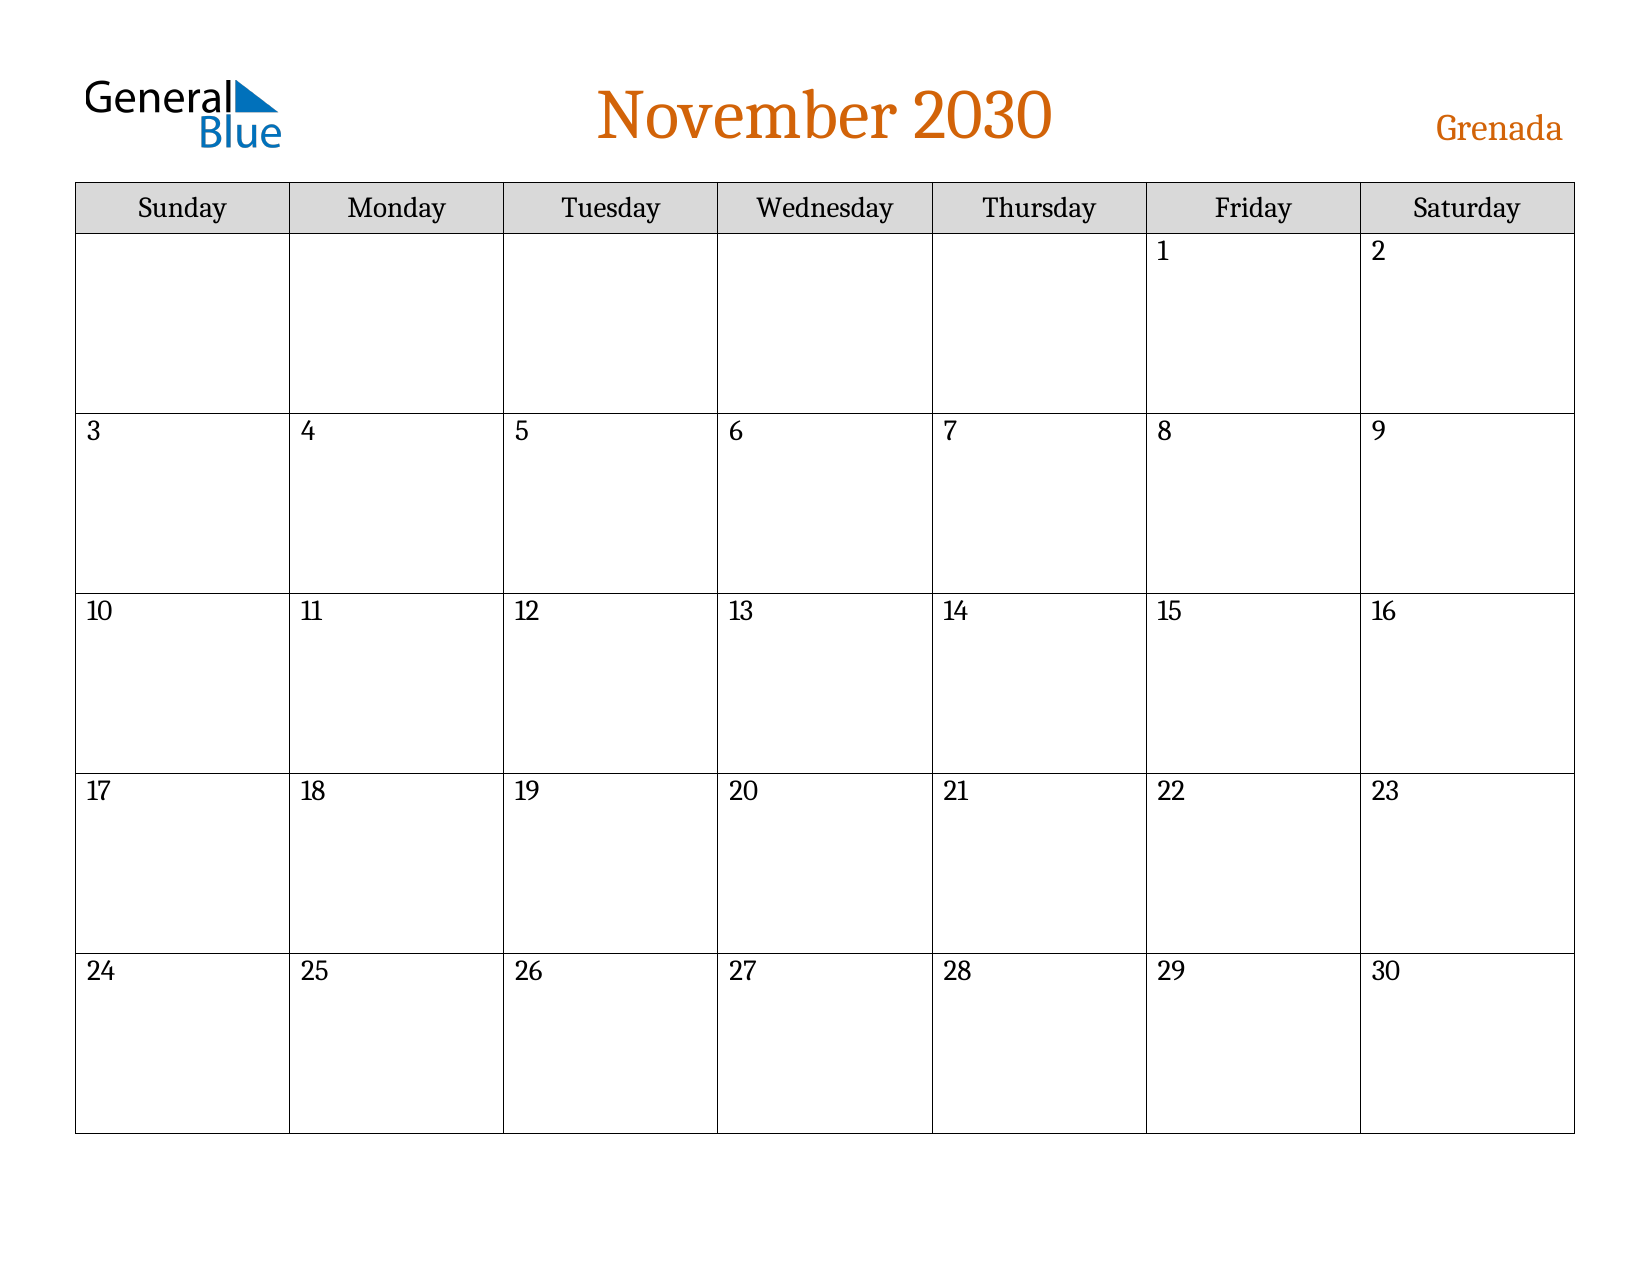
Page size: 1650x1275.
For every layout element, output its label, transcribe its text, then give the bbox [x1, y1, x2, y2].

table_cell [933, 270, 1146, 413]
table_cell 14 [933, 594, 1146, 630]
table_cell [718, 450, 932, 593]
table_cell 2 [1361, 234, 1574, 270]
table_cell [290, 630, 503, 773]
table_cell [76, 234, 289, 270]
table_cell Thursday [933, 183, 1146, 233]
table_cell 7 [933, 414, 1146, 450]
table_cell [933, 450, 1146, 593]
table_cell 29 [1147, 954, 1360, 990]
table_header [76, 75, 503, 182]
table_cell [76, 630, 289, 773]
table_cell [718, 234, 932, 270]
table_cell [504, 450, 717, 593]
table_cell Tuesday [504, 183, 717, 233]
table_cell 25 [290, 954, 503, 990]
table_cell [76, 810, 289, 953]
table_cell 20 [718, 774, 932, 810]
table_cell [504, 630, 717, 773]
table_cell 24 [76, 954, 289, 990]
table_cell [1147, 450, 1360, 593]
table_cell [1147, 630, 1360, 773]
table_cell [76, 270, 289, 413]
table_cell 26 [504, 954, 717, 990]
table_cell [504, 990, 717, 1133]
table_cell [933, 990, 1146, 1133]
table_cell 8 [1147, 414, 1360, 450]
table_cell [504, 234, 717, 270]
table_cell [718, 990, 932, 1133]
table_cell 4 [290, 414, 503, 450]
table_cell [718, 630, 932, 773]
table_cell 17 [76, 774, 289, 810]
table_cell Friday [1147, 183, 1360, 233]
table_cell 13 [718, 594, 932, 630]
table_cell 18 [290, 774, 503, 810]
table_cell 11 [290, 594, 503, 630]
table_cell [1147, 810, 1360, 953]
table_cell [76, 450, 289, 593]
table_cell [933, 234, 1146, 270]
table_cell [76, 990, 289, 1133]
table_cell 23 [1361, 774, 1574, 810]
table_cell 22 [1147, 774, 1360, 810]
table_cell [718, 270, 932, 413]
table_cell [290, 990, 503, 1133]
table_cell 28 [933, 954, 1146, 990]
table_cell 15 [1147, 594, 1360, 630]
table_cell Wednesday [718, 183, 932, 233]
table_cell 30 [1361, 954, 1574, 990]
table_cell [1361, 450, 1574, 593]
table_cell Sunday [76, 183, 289, 233]
table_cell Monday [290, 183, 503, 233]
table_cell [1147, 990, 1360, 1133]
table_cell 19 [504, 774, 717, 810]
table_cell 6 [718, 414, 932, 450]
picture [86, 80, 281, 148]
table_cell 9 [1361, 414, 1574, 450]
table_cell [933, 630, 1146, 773]
table_cell 21 [933, 774, 1146, 810]
table_cell [1147, 270, 1360, 413]
table_cell [290, 810, 503, 953]
table_cell Saturday [1361, 183, 1574, 233]
table_cell 12 [504, 594, 717, 630]
table_cell 16 [1361, 594, 1574, 630]
table_header November 2030 [504, 75, 1146, 182]
table_cell 27 [718, 954, 932, 990]
table_cell [290, 450, 503, 593]
table_cell 5 [504, 414, 717, 450]
table_cell [290, 234, 503, 270]
table_cell 1 [1147, 234, 1360, 270]
table_cell [504, 270, 717, 413]
table_cell 3 [76, 414, 289, 450]
table_cell [1361, 270, 1574, 413]
table_cell [1361, 990, 1574, 1133]
table_cell [718, 810, 932, 953]
table_cell [1361, 630, 1574, 773]
table_cell [1361, 810, 1574, 953]
table_cell [933, 810, 1146, 953]
table_header Grenada [1146, 75, 1574, 182]
table_cell 10 [76, 594, 289, 630]
table_cell [504, 810, 717, 953]
table_cell [290, 270, 503, 413]
